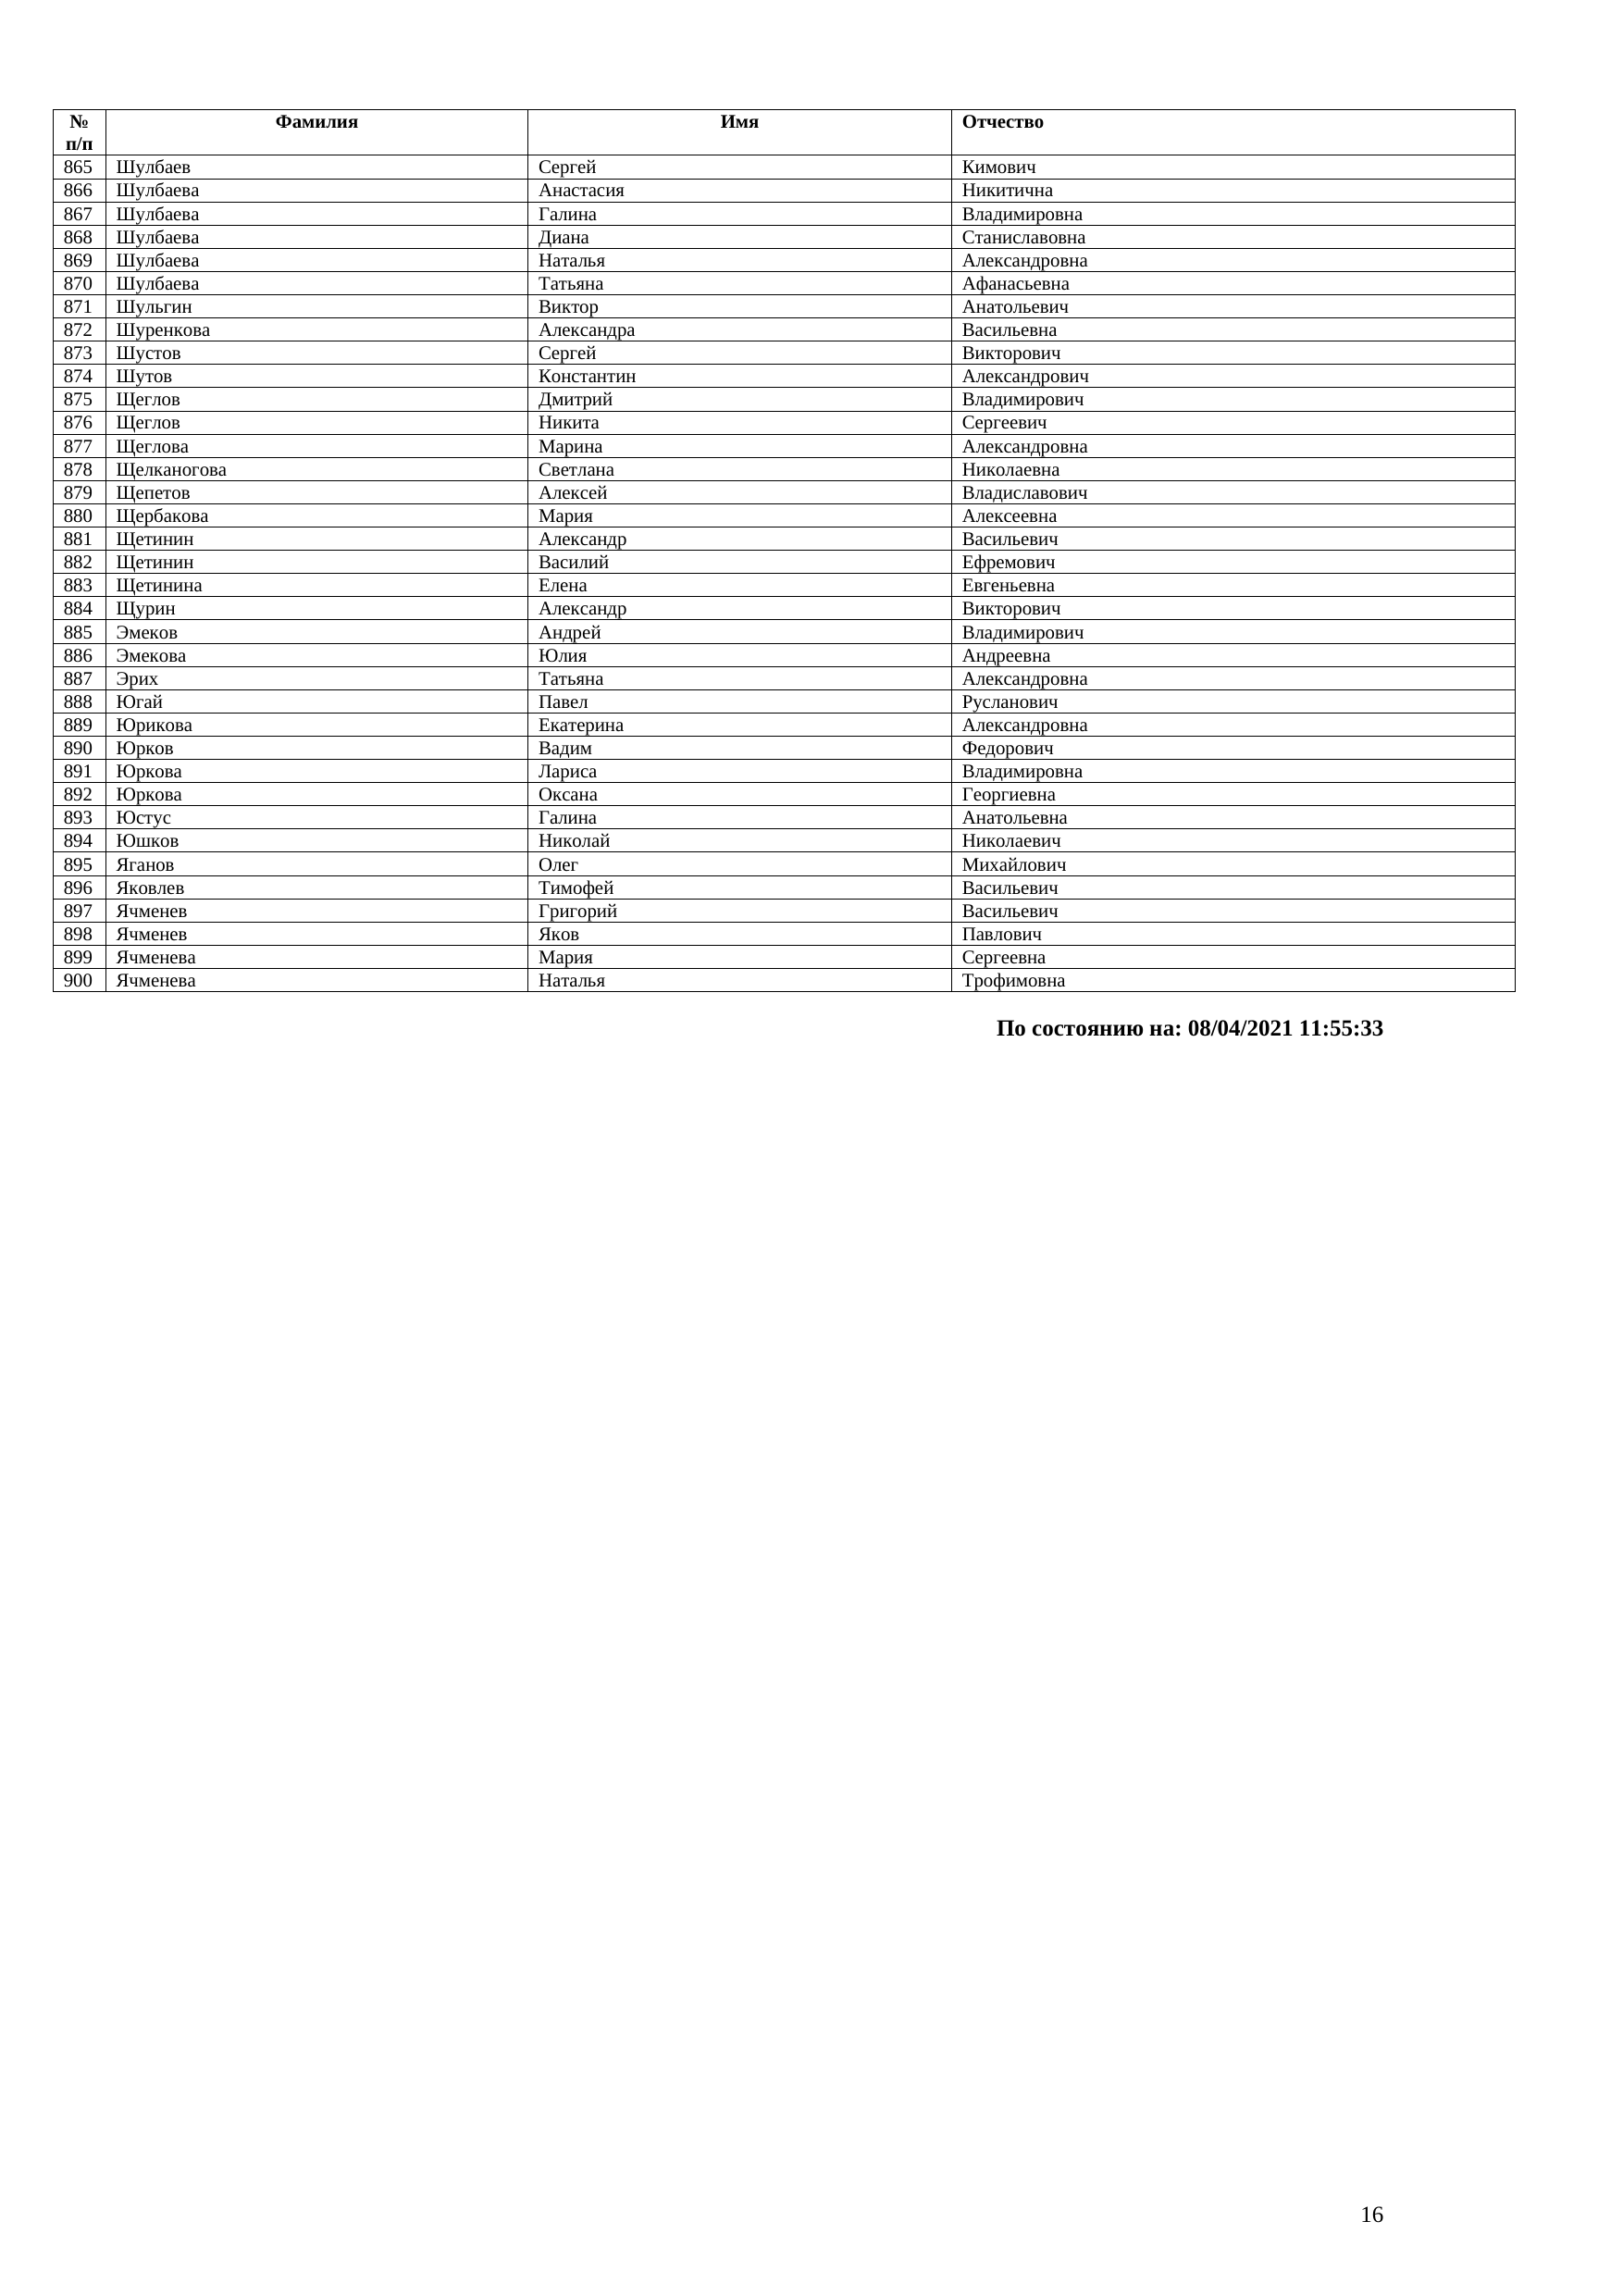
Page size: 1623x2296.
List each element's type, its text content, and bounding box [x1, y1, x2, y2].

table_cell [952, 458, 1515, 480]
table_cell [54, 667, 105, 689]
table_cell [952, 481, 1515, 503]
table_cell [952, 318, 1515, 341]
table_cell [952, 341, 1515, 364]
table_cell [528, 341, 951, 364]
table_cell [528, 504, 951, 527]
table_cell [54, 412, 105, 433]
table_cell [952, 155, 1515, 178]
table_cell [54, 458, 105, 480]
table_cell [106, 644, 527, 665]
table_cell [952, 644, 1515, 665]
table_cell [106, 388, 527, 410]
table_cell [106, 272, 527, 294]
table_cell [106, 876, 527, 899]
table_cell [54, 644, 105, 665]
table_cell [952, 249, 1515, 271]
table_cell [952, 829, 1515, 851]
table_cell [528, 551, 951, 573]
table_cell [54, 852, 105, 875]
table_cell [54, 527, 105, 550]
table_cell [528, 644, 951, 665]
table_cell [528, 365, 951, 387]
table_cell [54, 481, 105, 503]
table_header Имя [528, 110, 951, 155]
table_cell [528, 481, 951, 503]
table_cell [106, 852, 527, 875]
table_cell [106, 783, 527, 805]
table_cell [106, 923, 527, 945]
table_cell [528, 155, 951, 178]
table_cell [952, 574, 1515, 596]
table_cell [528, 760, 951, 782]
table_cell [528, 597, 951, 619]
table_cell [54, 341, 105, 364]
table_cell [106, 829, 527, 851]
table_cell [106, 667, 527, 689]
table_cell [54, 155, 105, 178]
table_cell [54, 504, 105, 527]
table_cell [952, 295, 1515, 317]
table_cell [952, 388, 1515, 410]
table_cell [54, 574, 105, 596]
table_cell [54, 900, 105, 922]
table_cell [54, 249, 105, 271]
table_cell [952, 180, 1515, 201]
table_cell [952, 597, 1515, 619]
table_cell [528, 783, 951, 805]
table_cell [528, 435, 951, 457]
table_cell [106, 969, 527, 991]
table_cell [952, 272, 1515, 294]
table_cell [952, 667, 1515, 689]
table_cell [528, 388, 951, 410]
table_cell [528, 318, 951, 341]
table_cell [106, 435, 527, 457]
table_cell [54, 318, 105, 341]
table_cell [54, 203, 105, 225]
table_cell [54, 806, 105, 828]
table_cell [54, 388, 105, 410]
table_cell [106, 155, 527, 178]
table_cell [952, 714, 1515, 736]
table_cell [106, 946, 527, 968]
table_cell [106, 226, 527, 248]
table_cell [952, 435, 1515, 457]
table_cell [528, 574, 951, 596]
table_header Фамилия [106, 110, 527, 155]
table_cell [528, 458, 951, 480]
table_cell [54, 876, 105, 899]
title По состоянию на: 08/04/2021 11:55:33 [244, 1014, 1383, 1041]
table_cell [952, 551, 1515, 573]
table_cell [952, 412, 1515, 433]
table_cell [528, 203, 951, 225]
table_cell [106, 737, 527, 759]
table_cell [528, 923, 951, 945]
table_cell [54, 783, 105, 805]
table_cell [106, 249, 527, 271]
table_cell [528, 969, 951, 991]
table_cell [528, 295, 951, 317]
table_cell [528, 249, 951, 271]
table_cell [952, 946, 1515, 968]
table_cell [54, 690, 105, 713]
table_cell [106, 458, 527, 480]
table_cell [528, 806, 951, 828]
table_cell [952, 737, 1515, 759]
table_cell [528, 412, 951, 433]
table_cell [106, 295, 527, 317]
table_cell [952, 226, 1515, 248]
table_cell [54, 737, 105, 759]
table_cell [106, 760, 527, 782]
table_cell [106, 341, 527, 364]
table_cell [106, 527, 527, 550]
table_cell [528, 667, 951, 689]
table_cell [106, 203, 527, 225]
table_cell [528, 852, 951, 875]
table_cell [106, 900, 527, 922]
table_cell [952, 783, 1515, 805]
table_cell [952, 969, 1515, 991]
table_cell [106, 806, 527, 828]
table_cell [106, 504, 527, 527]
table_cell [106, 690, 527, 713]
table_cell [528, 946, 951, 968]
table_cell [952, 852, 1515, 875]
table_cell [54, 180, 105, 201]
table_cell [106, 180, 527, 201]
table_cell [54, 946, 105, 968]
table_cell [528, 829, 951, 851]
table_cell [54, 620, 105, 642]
table_header Отчество [952, 110, 1515, 155]
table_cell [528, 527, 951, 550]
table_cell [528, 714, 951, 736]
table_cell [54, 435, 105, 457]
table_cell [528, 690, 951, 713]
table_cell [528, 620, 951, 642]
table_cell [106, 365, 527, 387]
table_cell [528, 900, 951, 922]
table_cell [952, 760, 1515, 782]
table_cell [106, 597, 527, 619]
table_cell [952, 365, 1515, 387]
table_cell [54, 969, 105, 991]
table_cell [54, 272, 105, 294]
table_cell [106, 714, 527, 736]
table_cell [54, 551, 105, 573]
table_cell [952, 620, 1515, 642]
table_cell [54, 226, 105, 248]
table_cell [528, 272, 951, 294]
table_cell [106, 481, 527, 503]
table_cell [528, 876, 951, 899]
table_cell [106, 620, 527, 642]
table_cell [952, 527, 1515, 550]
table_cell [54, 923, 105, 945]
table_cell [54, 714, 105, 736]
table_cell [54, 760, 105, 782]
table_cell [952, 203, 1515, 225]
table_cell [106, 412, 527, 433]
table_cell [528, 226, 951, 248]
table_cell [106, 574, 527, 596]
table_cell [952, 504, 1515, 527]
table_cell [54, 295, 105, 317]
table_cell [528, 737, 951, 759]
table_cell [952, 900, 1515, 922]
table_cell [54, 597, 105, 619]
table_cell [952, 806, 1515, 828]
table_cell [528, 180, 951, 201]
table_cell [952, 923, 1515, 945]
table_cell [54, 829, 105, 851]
table_header № п/п [54, 110, 105, 155]
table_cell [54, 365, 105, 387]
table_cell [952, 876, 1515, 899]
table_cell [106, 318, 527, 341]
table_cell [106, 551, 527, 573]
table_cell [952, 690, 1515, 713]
